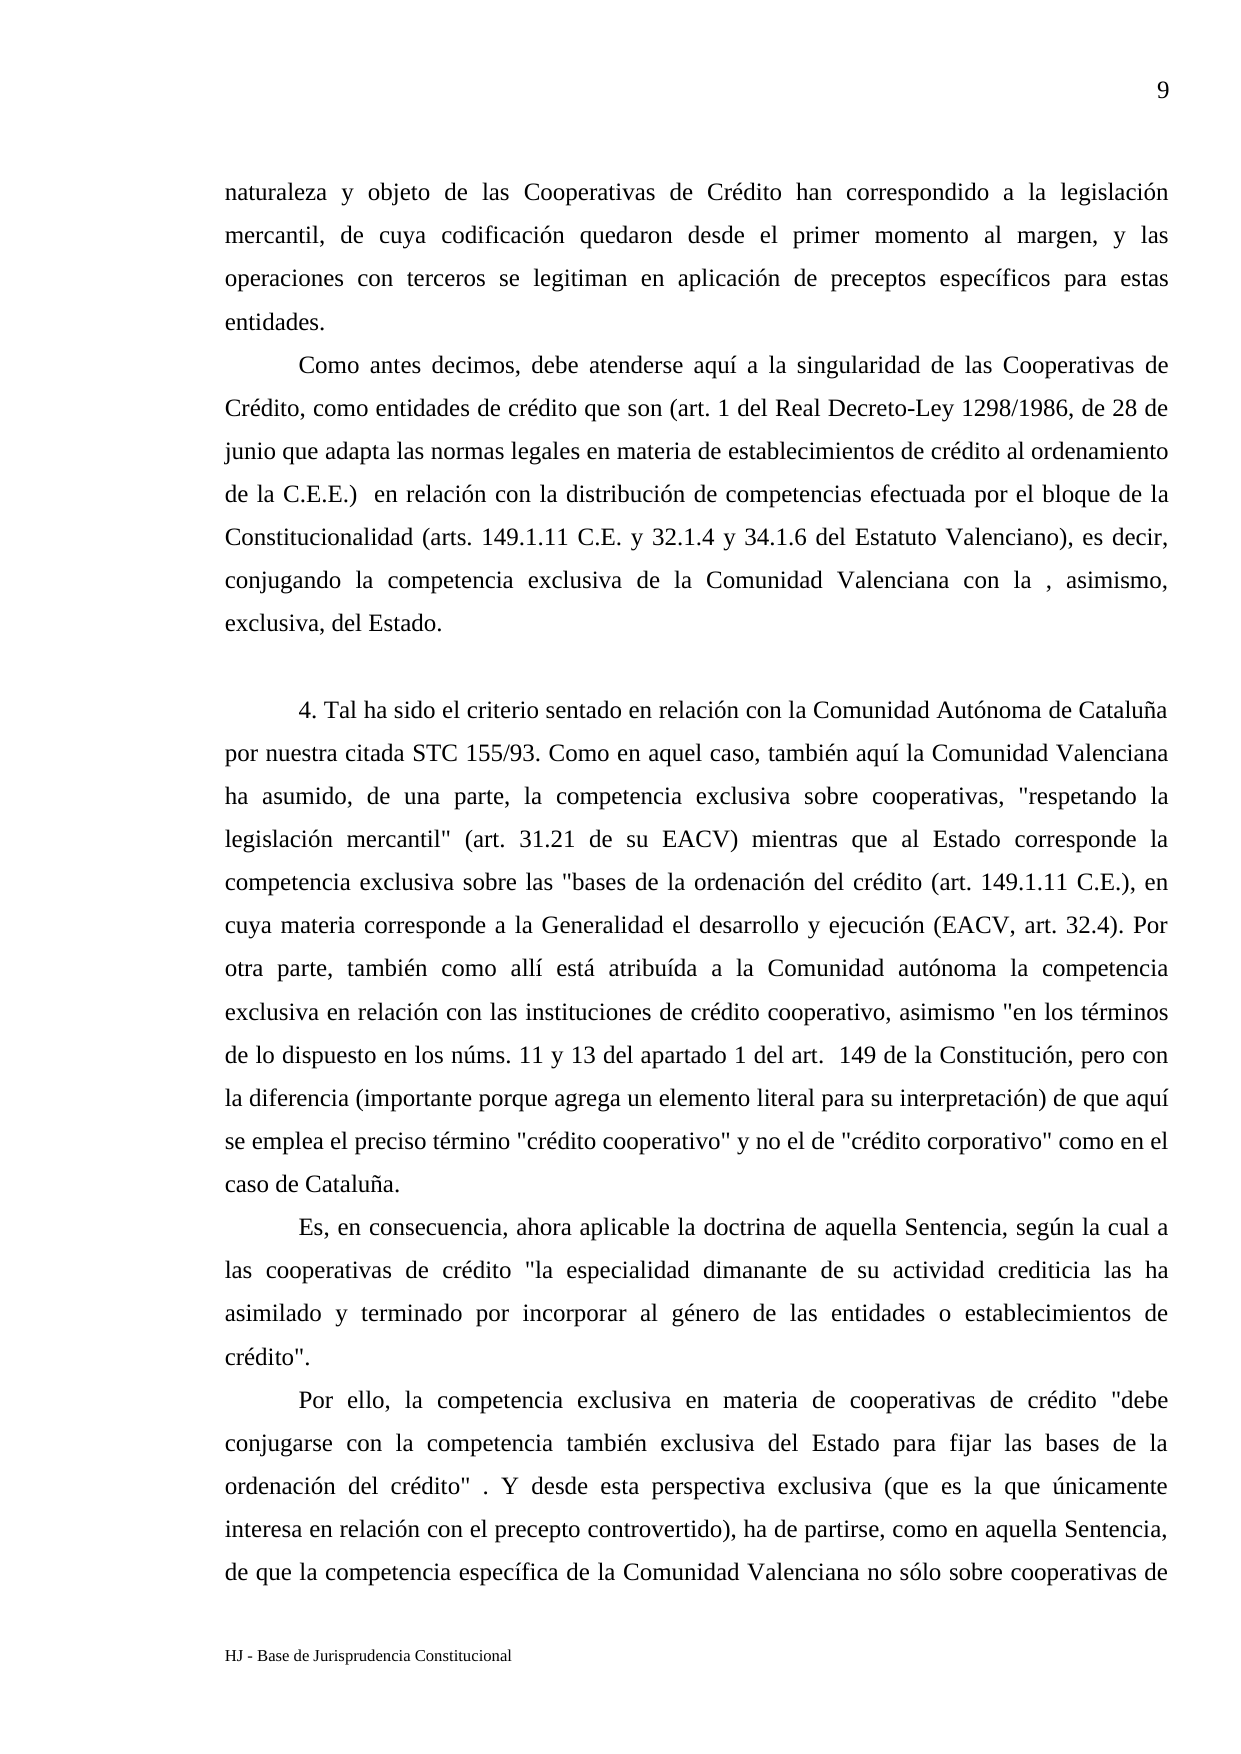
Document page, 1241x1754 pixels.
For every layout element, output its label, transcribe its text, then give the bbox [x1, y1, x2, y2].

text 4. Tal ha sido el criterio sentado en relación con la Comunidad Autónoma de Cataluña por nuestra citada STC 155/93. Como en aquel caso, también aquí la Comunidad Valenciana ha asumido, de una parte, la competencia exclusiva sobre cooperativas, "respetando la legislación mercantil" (art. 31.21 de su EACV) mientras que al Estado corresponde la competencia exclusiva sobre las "bases de la ordenación del crédito (art. 149.1.11 C.E.), en cuya materia corresponde a la Generalidad el desarrollo y ejecución (EACV, art. 32.4). Por otra parte, también como allí está atribuída a la Comunidad autónoma la competencia exclusiva en relación con las instituciones de crédito cooperativo, asimismo "en los términos de lo dispuesto en los núms. 11 y 13 del apartado 1 del art. 149 de la Constitución, pero con la diferencia (importante porque agrega un elemento literal para su interpretación) de que aquí se emplea el preciso término "crédito cooperativo" y no el de "crédito corporativo" como en el caso de Cataluña. [224, 695, 1169, 1198]
text Es, en consecuencia, ahora aplicable la doctrina de aquella Sentencia, según la cual a las cooperativas de crédito "la especialidad dimanante de su actividad crediticia las ha asimilado y terminado por incorporar al género de las entidades o establecimientos de crédito". [224, 1212, 1169, 1370]
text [224, 1385, 1169, 1586]
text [224, 177, 1169, 335]
text Como antes decimos, debe atenderse aquí a la singularidad de las Cooperativas de Crédito, como entidades de crédito que son (art. 1 del Real Decreto-Ley 1298/1986, de 28 de junio que adapta las normas legales en materia de establecimientos de crédito al ordenamiento de la C.E.E.) en relación con la distribución de competencias efectuada por el bloque de la Constitucionalidad (arts. 149.1.11 C.E. y 32.1.4 y 34.1.6 del Estatuto Valenciano), es decir, conjugando la competencia exclusiva de la Comunidad Valenciana con la , asimismo, exclusiva, del Estado. [224, 350, 1169, 637]
